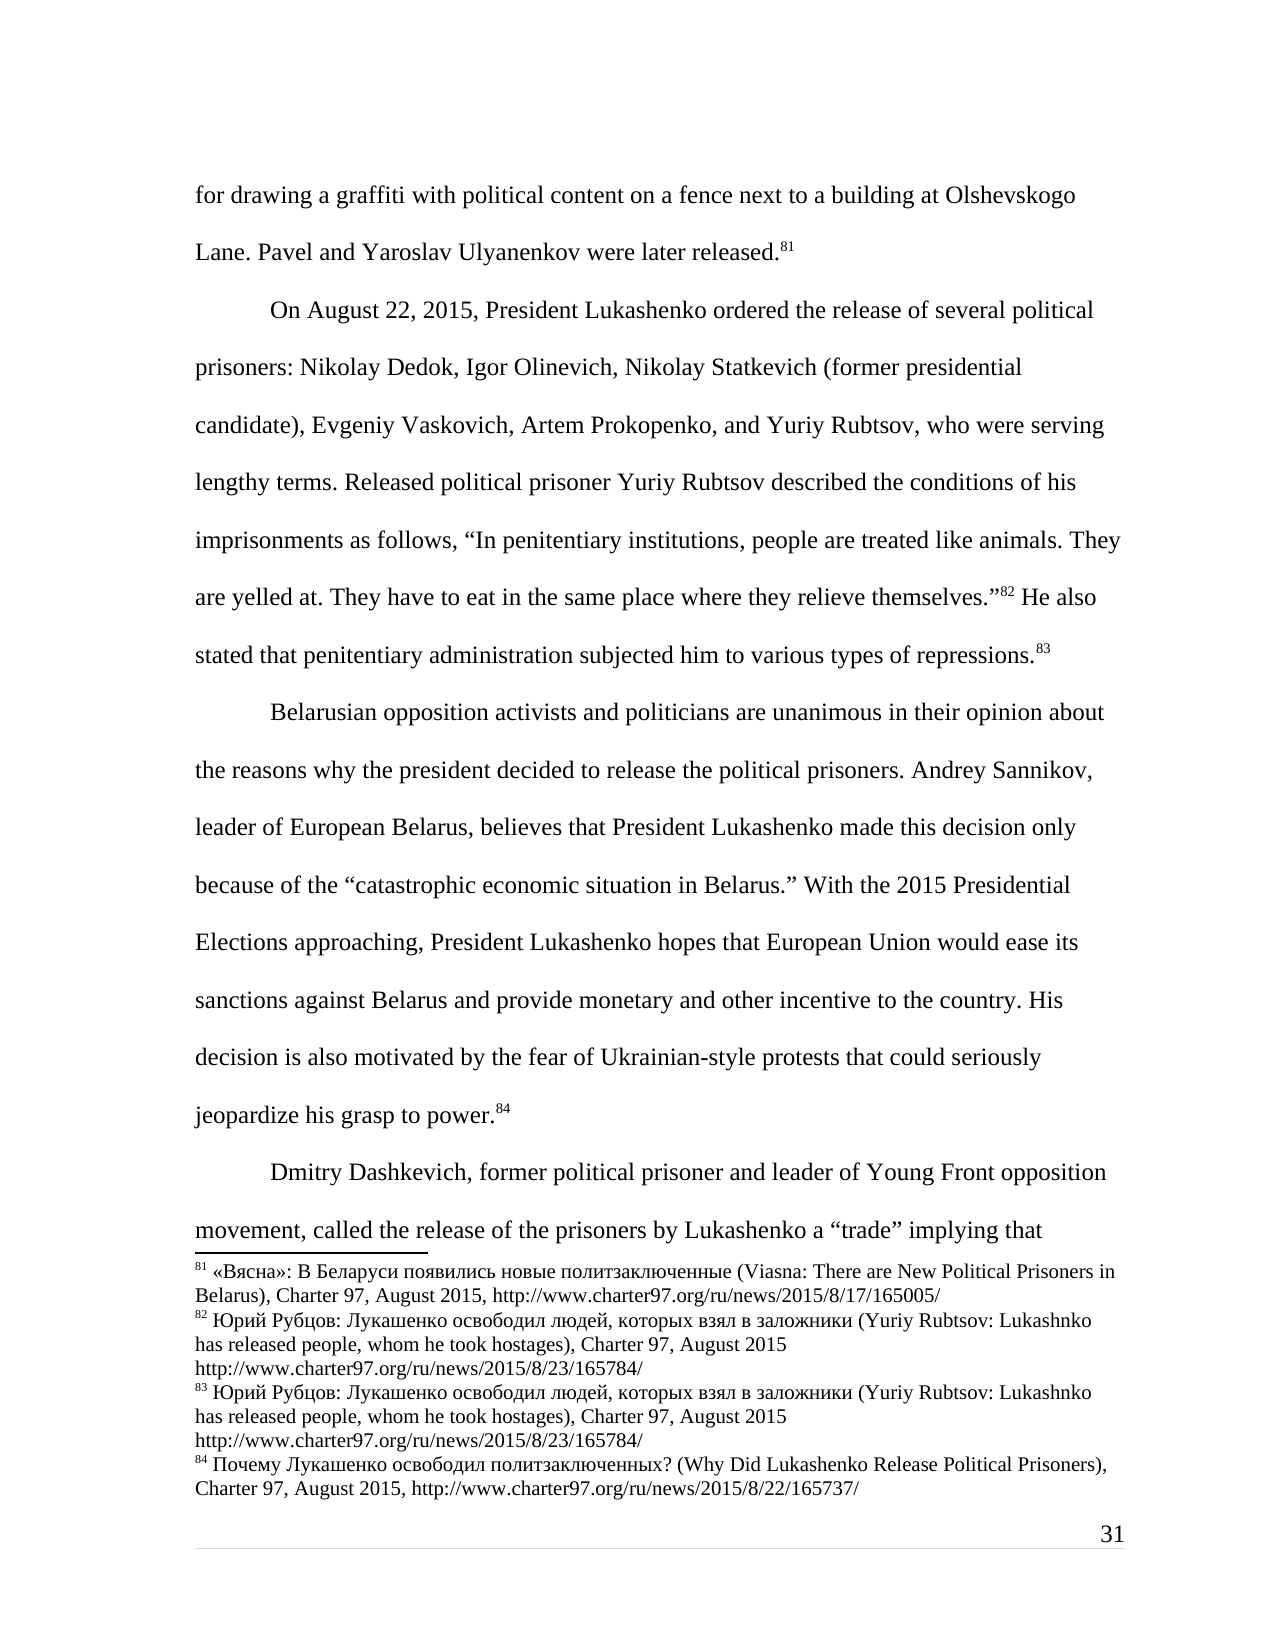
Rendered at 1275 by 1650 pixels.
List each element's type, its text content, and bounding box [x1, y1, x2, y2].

text On August 22, 2015, President Lukashenko ordered the release of several political prisoners: Nikolay Dedok, Igor Olinevich, Nikolay Statkevich (former presidential candidate), Evgeniy Vaskovich, Artem Prokopenko, and Yuriy Rubtsov, who were serving lengthy terms. Released political prisoner Yuriy Rubtsov described the conditions of his imprisonments as follows, “In penitentiary institutions, people are treated like animals. They are yelled at. They have to eat in the same place where they relieve themselves.” He also stated that penitentiary administration subjected him to various types of repressions. [195, 295, 1125, 669]
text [195, 1157, 1125, 1244]
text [195, 180, 1125, 266]
text Belarusian opposition activists and politicians are unanimous in their opinion about the reasons why the president decided to release the political prisoners. Andrey Sannikov, leader of European Belarus, believes that President Lukashenko made this decision only because of the “catastrophic economic situation in Belarus.” With the 2015 Presidential Elections approaching, President Lukashenko hopes that European Union would ease its sanctions against Belarus and provide monetary and other incentive to the country. His decision is also motivated by the fear of Ukrainian-style protests that could seriously jeopardize his grasp to power. [195, 697, 1125, 1129]
